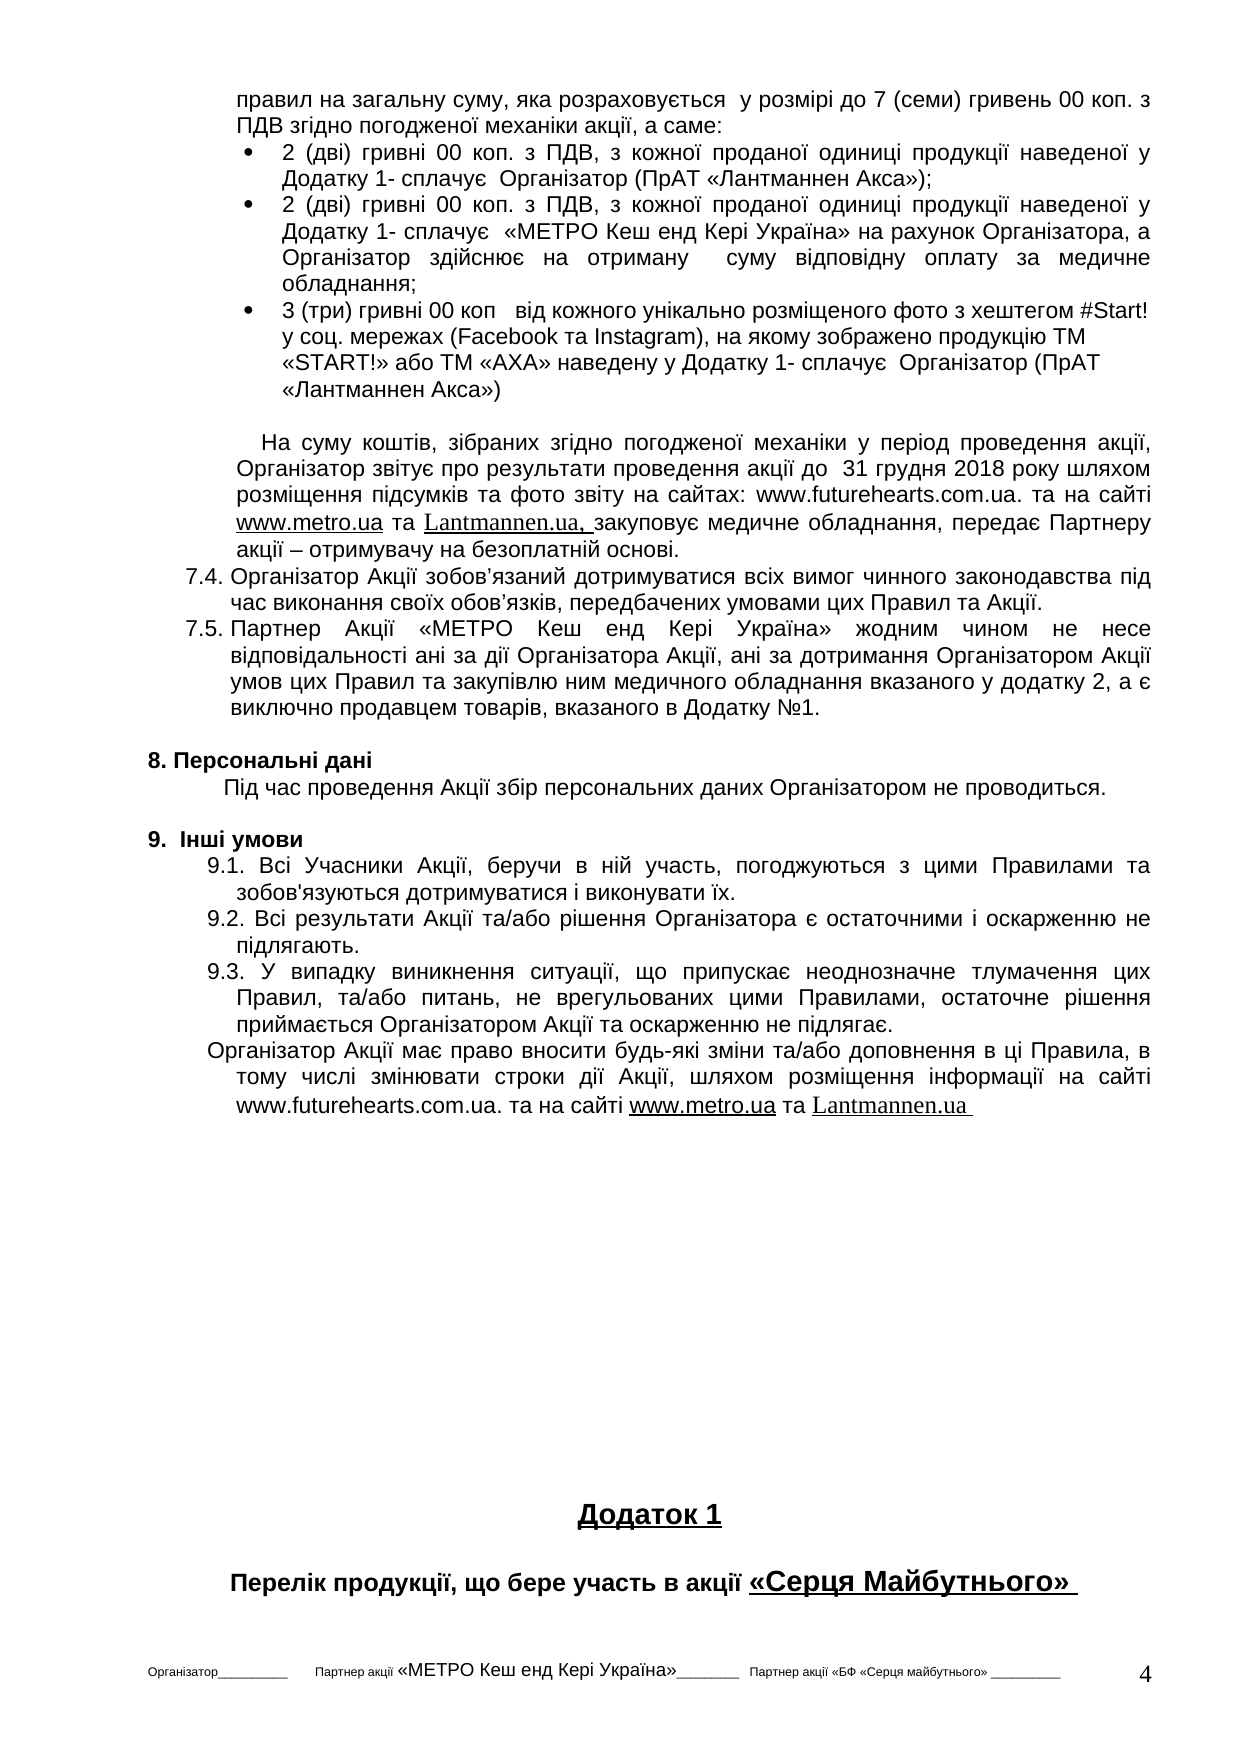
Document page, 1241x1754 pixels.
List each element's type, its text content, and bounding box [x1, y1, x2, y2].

list 3 (три) гривні 00 коп від кожного унікально розміщеного фото з хештегом #Start! у соц. мережах (Facebook та Instagram), на якому зображено продукцію ТМ «START!» або ТМ «АХА» наведену у Додатку 1- сплачує Організатор (ПрАТ «Лантманнен Акса») [244, 297, 1152, 402]
text Додаток 1 [148, 1497, 1152, 1531]
list Організатор Акції зобов’язаний дотримуватися всіх вимог чинного законодавства під час виконання своїх обов’язків, передбачених умовами цих Правил та Акції. [185, 563, 1152, 615]
text 9. Інші умови [148, 826, 1152, 852]
text 9.2. Всі результати Акції та/або рішення Організатора є остаточними і оскарженню не підлягають. [207, 905, 1152, 958]
list Партнер Акції «МЕТРО Кеш енд Кері Україна» жодним чином не несе відповідальності ані за дії Організатора Акції, ані за дотримання Організатором Акції умов цих Правил та закупівлю ним медичного обладнання вказаного у додатку 2, а є виключно продавцем товарів, вказаного в Додатку №1. [185, 615, 1152, 721]
text На суму коштів, зібраних згідно погодженої механіки у період проведення акції, Організатор звітує про результати проведення акції до 31 грудня 2018 року шляхом розміщення підсумків та фото звіту на сайтах: www.futurehearts.com.ua. та на сайті www.metro.ua та Lantmannen.ua, закуповує медичне обладнання, передає Партнеру акції – отримувачу на безоплатній основі. [207, 428, 1152, 563]
text Перелік продукції, що бере участь в акції «Серця Майбутнього» [148, 1564, 1152, 1598]
list 2 (дві) гривні 00 коп. з ПДВ, з кожної проданої одиниці продукції наведеної у Додатку 1- сплачує «МЕТРО Кеш енд Кері Україна» на рахунок Організатора, а Організатор здійснює на отриману суму відповідну оплату за медичне обладнання; [244, 191, 1152, 297]
text Організатор Акції має право вносити будь-які зміни та/або доповнення в ці Правила, в тому числі змінювати строки дії Акції, шляхом розміщення інформації на сайті www.futurehearts.com.ua. та на сайті www.metro.ua та Lantmannen.ua [207, 1037, 1152, 1118]
text 8. Персональні дані [148, 747, 1152, 773]
text 9.1. Всі Учасники Акції, беручи в ній участь, погоджуються з цими Правилами та зобов'язуються дотримуватися і виконувати їх. [207, 852, 1152, 905]
text Під час проведення Акції збір персональних даних Організатором не проводиться. [185, 773, 1152, 800]
text 9.3. У випадку виникнення ситуації, що припускає неоднозначне тлумачення цих Правил, та/або питань, не врегульованих цими Правилами, остаточне рішення приймається Організатором Акції та оскарженню не підлягає. [207, 958, 1152, 1037]
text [207, 86, 1152, 138]
list 2 (дві) гривні 00 коп. з ПДВ, з кожної проданої одиниці продукції наведеної у Додатку 1- сплачує Організатор (ПрАТ «Лантманнен Акса»); [244, 138, 1152, 191]
